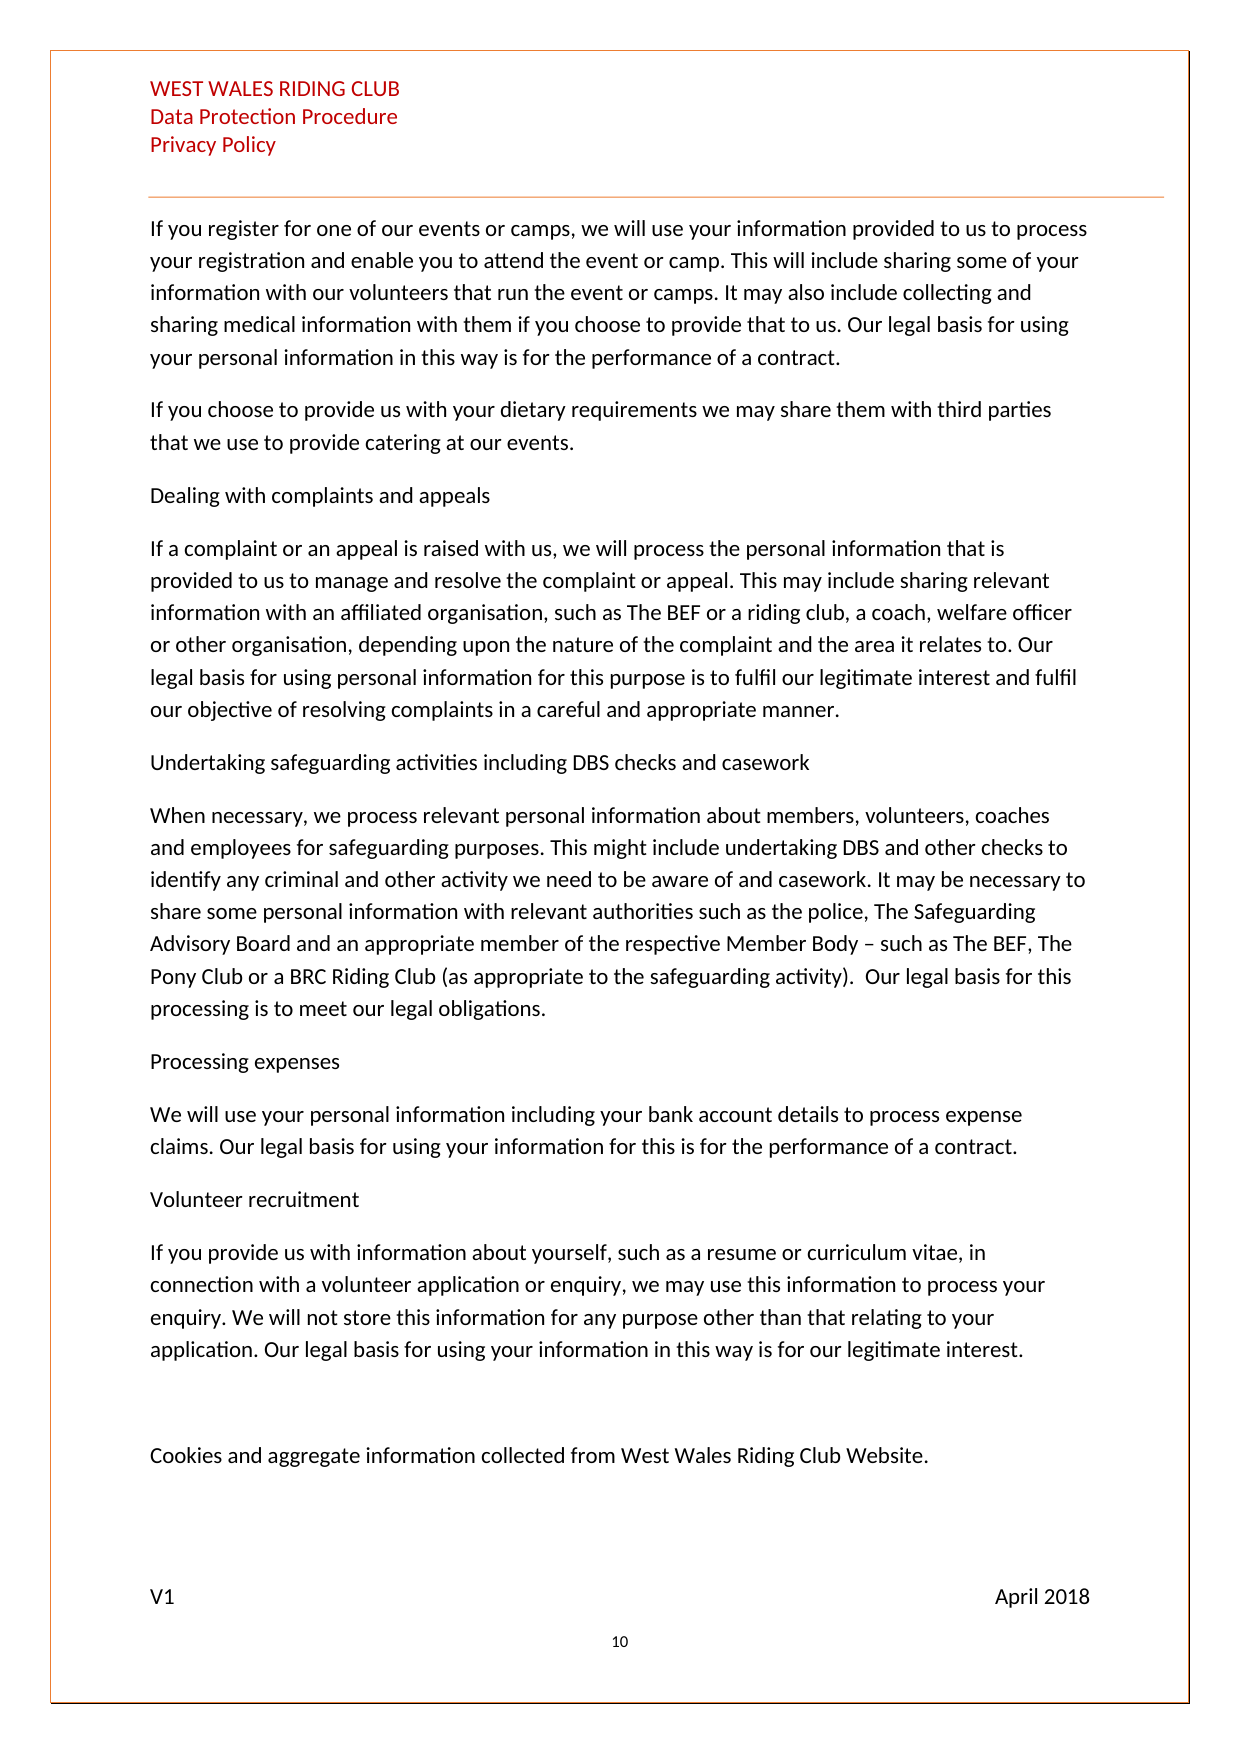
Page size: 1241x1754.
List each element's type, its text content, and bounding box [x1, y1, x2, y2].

text If you register for one of our events or camps, we will use your information provided to us to process your registration and enable you to attend the event or camp. This will include sharing some of your information with our volunteers that run the event or camps. It may also include collecting and sharing medical information with them if you choose to provide that to us. Our legal basis for using your personal information in this way is for the performance of a contract. [150, 214, 1089, 371]
text Dealing with complaints and appeals [150, 481, 1089, 509]
text Processing expenses [150, 1047, 1089, 1075]
text If you choose to provide us with your dietary requirements we may share them with third parties that we use to provide catering at our events. [150, 396, 1089, 456]
text If a complaint or an appeal is raised with us, we will process the personal information that is provided to us to manage and resolve the complaint or appeal. This may include sharing relevant information with an affiliated organisation, such as The BEF or a riding club, a coach, welfare officer or other organisation, depending upon the nature of the complaint and the area it relates to. Our legal basis for using personal information for this purpose is to fulfil our legitimate interest and fulfil our objective of resolving complaints in a careful and appropriate manner. [150, 534, 1089, 723]
text We will use your personal information including your bank account details to process expense claims. Our legal basis for using your information for this is for the performance of a contract. [150, 1100, 1089, 1160]
text If you provide us with information about yourself, such as a resume or curriculum vitae, in connection with a volunteer application or enquiry, we may use this information to process your enquiry. We will not store this information for any purpose other than that relating to your application. Our legal basis for using your information in this way is for our legitimate interest. [150, 1238, 1089, 1363]
text Volunteer recruitment [150, 1185, 1089, 1213]
text Undertaking safeguarding activities including DBS checks and casework [150, 748, 1089, 776]
text When necessary, we process relevant personal information about members, volunteers, coaches and employees for safeguarding purposes. This might include undertaking DBS and other checks to identify any criminal and other activity we need to be aware of and casework. It may be necessary to share some personal information with relevant authorities such as the police, The Safeguarding Advisory Board and an appropriate member of the respective Member Body – such as The BEF, The Pony Club or a BRC Riding Club (as appropriate to the safeguarding activity). Our legal basis for this processing is to meet our legal obligations. [150, 801, 1089, 1022]
text Cookies and aggregate information collected from West Wales Riding Club Website. [150, 1441, 1089, 1469]
